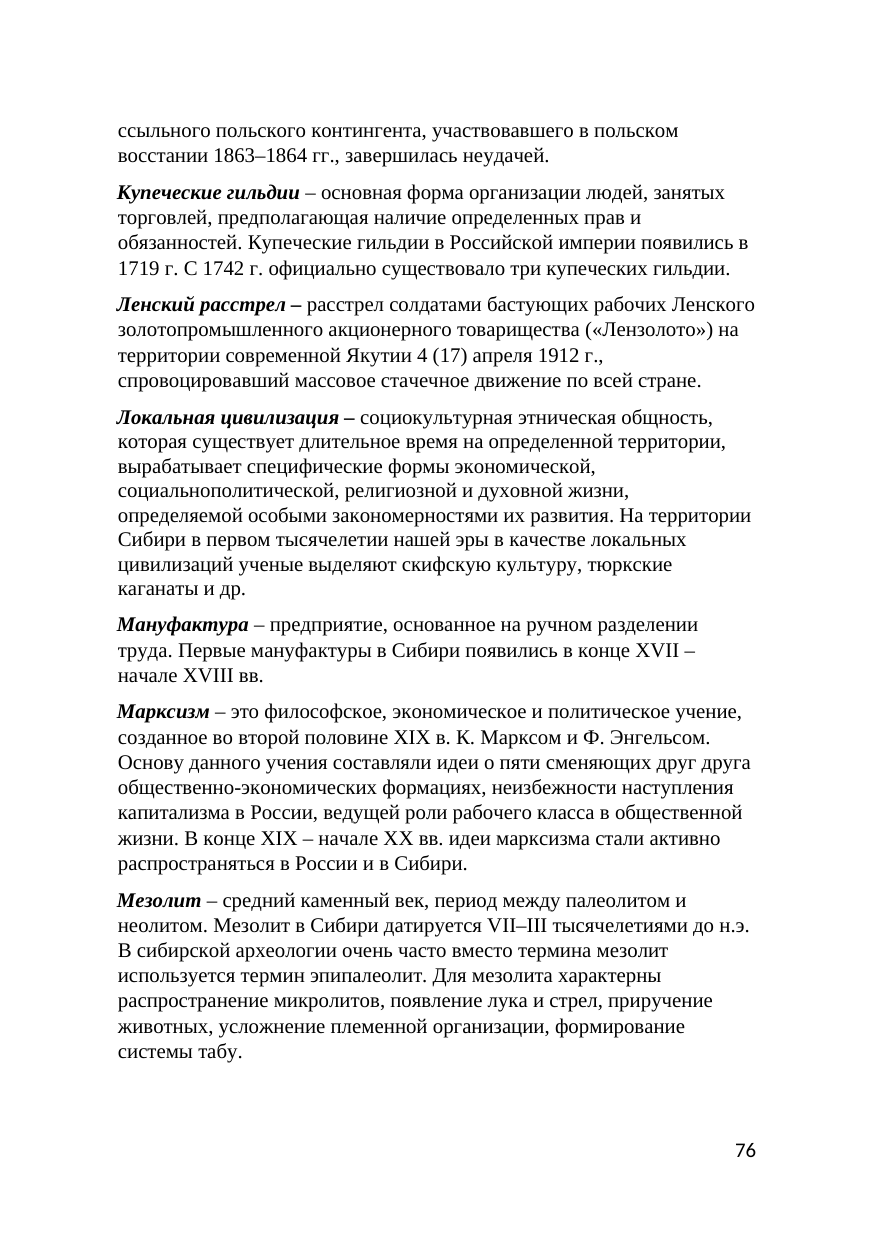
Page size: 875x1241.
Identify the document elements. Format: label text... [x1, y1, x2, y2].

text Мануфактура – предприятие, основанное на ручном разделении труда. Первые мануфактуры в Сибири появились в конце XVII – начале XVIII вв. [117, 612, 756, 687]
text Купеческие гильдии – основная форма организации людей, занятых торговлей, предполагающая наличие определенных прав и обязанностей. Купеческие гильдии в Российской империи появились в 1719 г. С 1742 г. официально существовало три купеческих гильдии. [117, 180, 756, 279]
text Марксизм – это философское, экономическое и политическое учение, созданное во второй половине XIX в. К. Марксом и Ф. Энгельсом. Основу данного учения составляли идеи о пяти сменяющих друг друга общественно-экономических формациях, неизбежности наступления капитализма в России, ведущей роли рабочего класса в общественной жизни. В конце XIX – начале XX вв. идеи марксизма стали активно распространяться в России и в Сибири. [117, 699, 756, 875]
text Мезолит – средний каменный век, период между палеолитом и неолитом. Мезолит в Сибири датируется VII–III тысячелетиями до н.э. В сибирской археологии очень часто вместо термина мезолит используется термин эпипалеолит. Для мезолита характерны распространение микролитов, появление лука и стрел, приручение животных, усложнение племенной организации, формирование системы табу. [117, 887, 756, 1063]
text Локальная цивилизация – социокультурная этническая общность, которая существует длительное время на определенной территории, вырабатывает специфические формы экономической, социальнополитической, религиозной и духовной жизни, определяемой особыми закономерностями их развития. На территории Сибири в первом тысячелетии нашей эры в качестве локальных цивилизаций ученые выделяют скифскую культуру, тюркские каганаты и др. [117, 404, 758, 600]
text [117, 118, 756, 167]
text Ленский расстрел – расстрел солдатами бастующих рабочих Ленского золотопромышленного акционерного товарищества («Лензолото») на территории современной Якутии 4 (17) апреля 1912 г., спровоцировавший массовое стачечное движение по всей стране. [117, 292, 756, 392]
